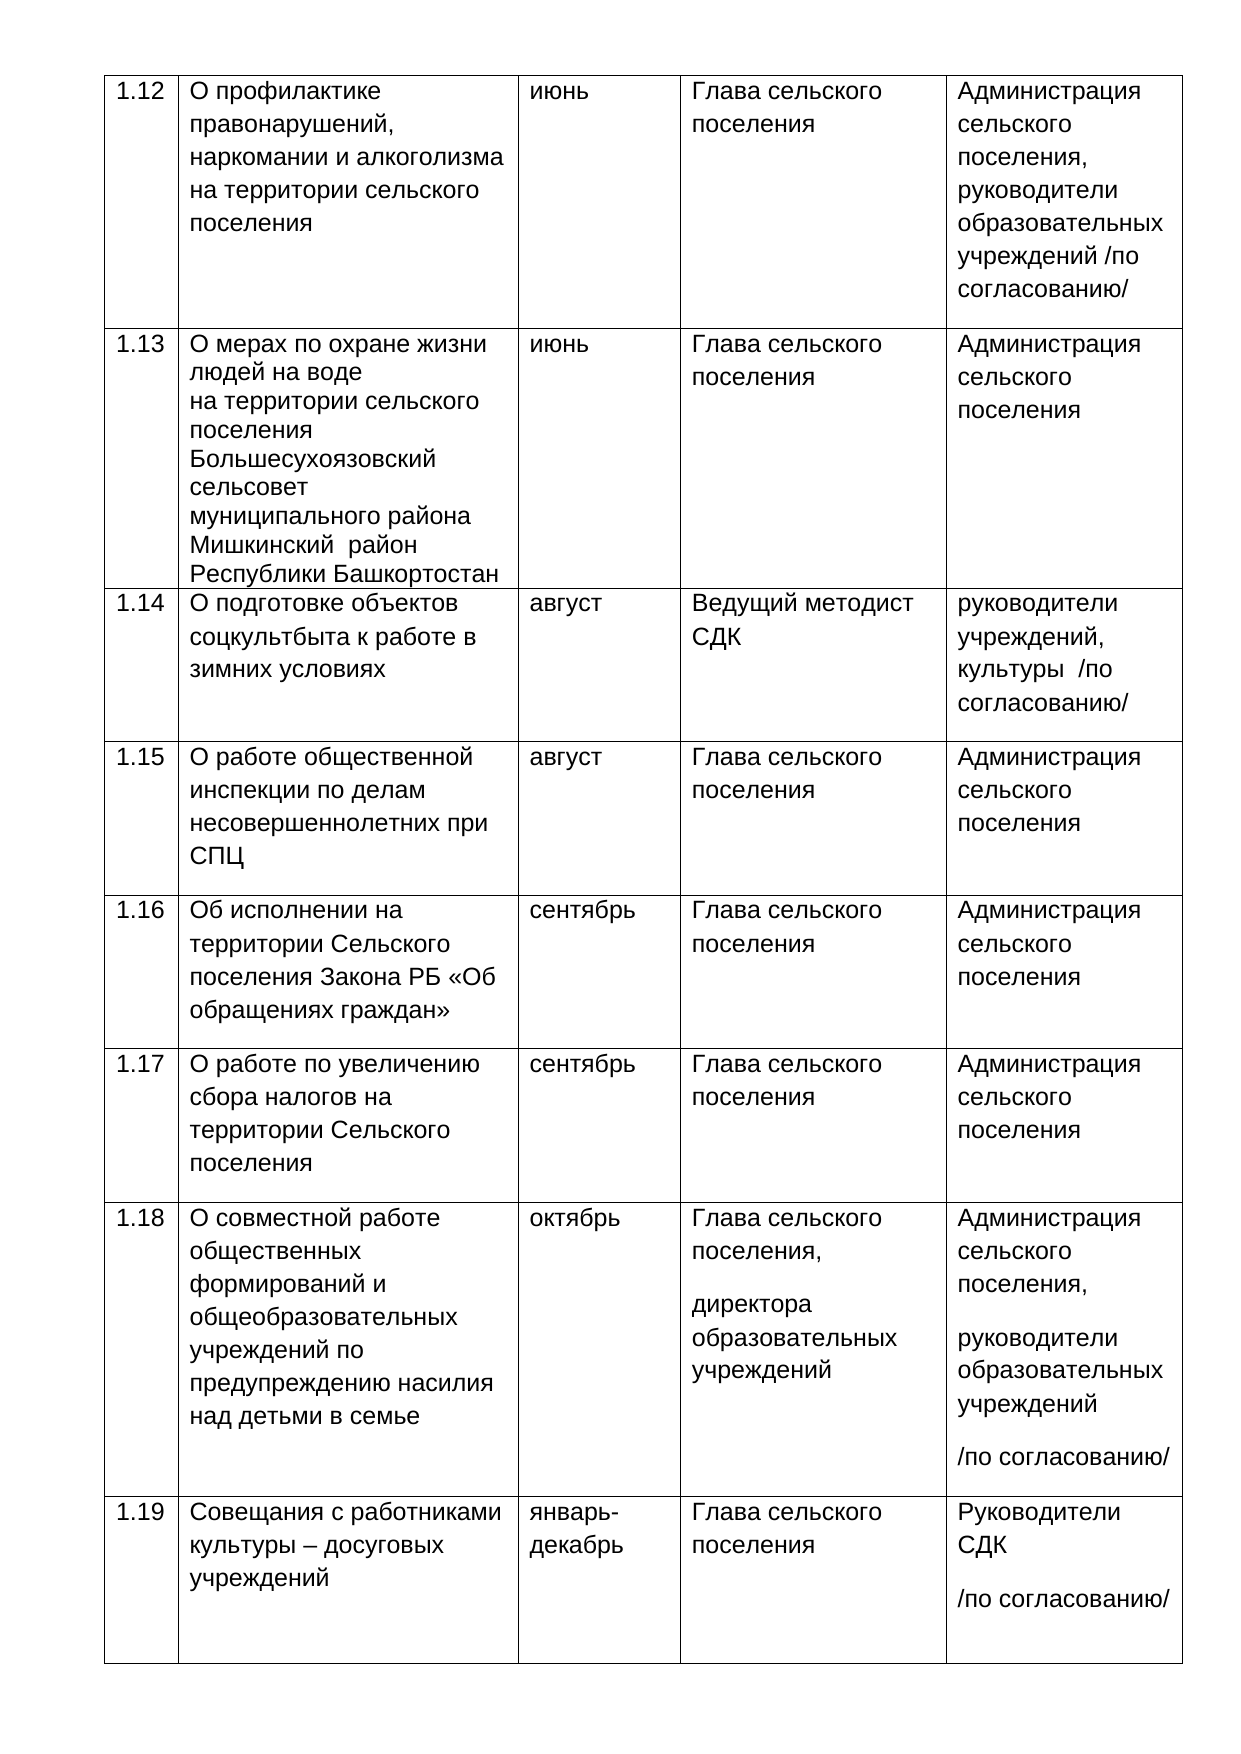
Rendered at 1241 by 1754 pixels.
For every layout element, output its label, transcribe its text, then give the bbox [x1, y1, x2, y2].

table_cell 1.17 [105, 1049, 178, 1202]
table_cell О работе общественной инспекции по делам несовершеннолетних при СПЦ [179, 742, 518, 894]
table_cell Об исполнении на территории Сельского поселения Закона РБ «Об обращениях граждан» [179, 896, 518, 1048]
table_cell Совещания с работниками культуры – досуговых учреждений [179, 1497, 518, 1663]
table_cell июнь [519, 76, 680, 328]
table_cell 1.13 [105, 329, 178, 587]
table_cell октябрь [519, 1203, 680, 1496]
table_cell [681, 76, 946, 328]
table_cell О мерах по охране жизни людей на воде на территории сельского поселения Большесухоязовский сельсовет муниципального района Мишкинский район Республики Башкортостан [179, 329, 518, 587]
table_cell 1.15 [105, 742, 178, 894]
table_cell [681, 1497, 946, 1663]
table_cell август [519, 589, 680, 741]
table_cell Руководители СДК /по согласованию/ [947, 1497, 1182, 1663]
table_cell 1.18 [105, 1203, 178, 1496]
table_cell август [519, 742, 680, 894]
table_cell Глава сельского поселения [681, 1049, 946, 1202]
table_cell Администрация сельского поселения [947, 896, 1182, 1048]
table_cell О профилактике правонарушений, наркомании и алкоголизма на территории сельского поселения [179, 76, 518, 328]
table_cell Администрация сельского поселения [947, 1049, 1182, 1202]
table_cell Глава сельского поселения, директора образовательных учреждений [681, 1203, 946, 1496]
table_cell Глава сельского поселения [681, 329, 946, 587]
table_cell О подготовке объектов соцкультбыта к работе в зимних условиях [179, 589, 518, 741]
table_cell Ведущий методист СДК [681, 589, 946, 741]
table_cell 1.14 [105, 589, 178, 741]
table_cell Администрация сельского поселения, руководители образовательных учреждений /по согласованию/ [947, 1203, 1182, 1496]
table_cell сентябрь [519, 896, 680, 1048]
table_cell 1.12 [105, 76, 178, 328]
table_cell руководители учреждений, культуры /по согласованию/ [947, 589, 1182, 741]
table_cell июнь [519, 329, 680, 587]
table_cell 1.16 [105, 896, 178, 1048]
table_cell сентябрь [519, 1049, 680, 1202]
table_cell Глава сельского поселения [681, 742, 946, 894]
table_cell Администрация сельского поселения, руководители образовательных учреждений /по согласованию/ [947, 76, 1182, 328]
table_cell Глава сельского поселения [681, 896, 946, 1048]
table_cell Администрация сельского поселения [947, 742, 1182, 894]
table_cell О совместной работе общественных формирований и общеобразовательных учреждений по предупреждению насилия над детьми в семье [179, 1203, 518, 1496]
table_cell Администрация сельского поселения [947, 329, 1182, 587]
table_cell 1.19 [105, 1497, 178, 1663]
table_cell О работе по увеличению сбора налогов на территории Сельского поселения [179, 1049, 518, 1202]
table_cell январь-декабрь [519, 1497, 680, 1663]
